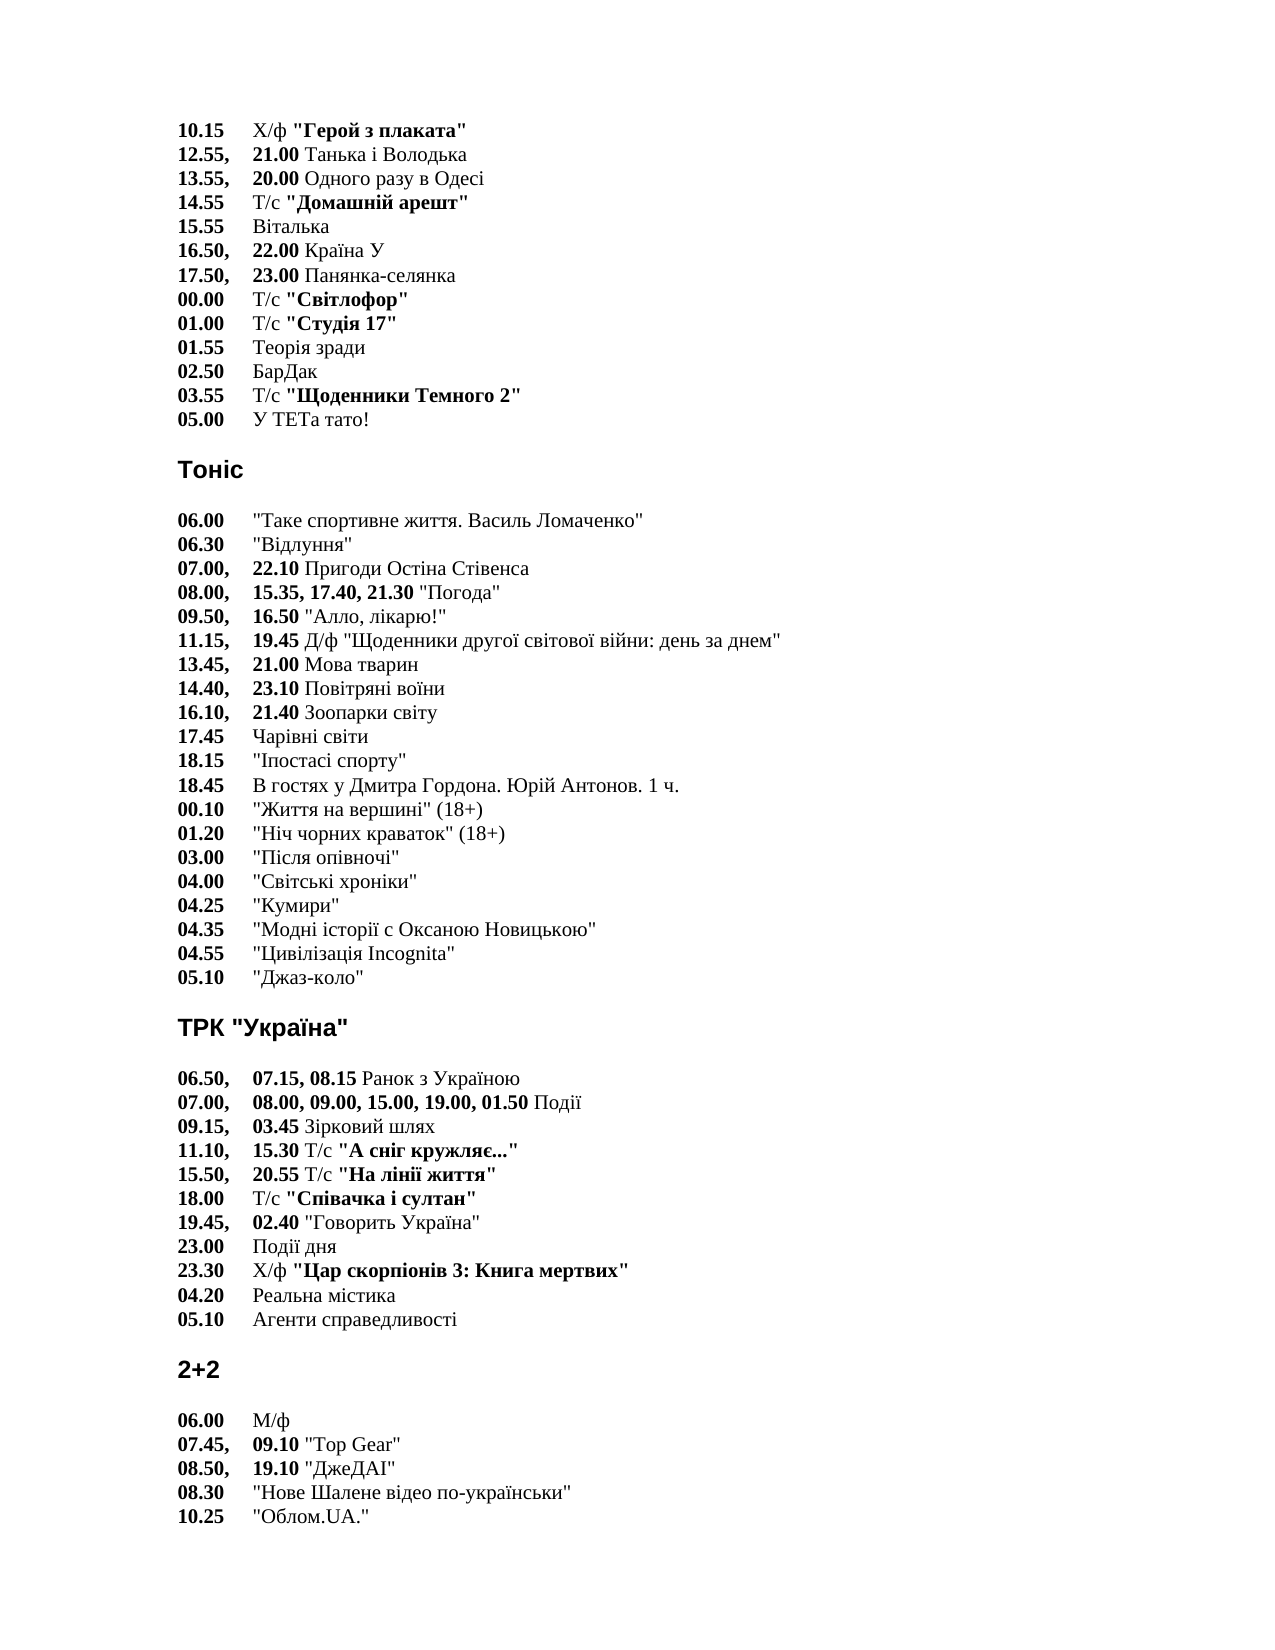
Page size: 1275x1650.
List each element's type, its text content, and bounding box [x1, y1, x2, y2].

text 14.55 Т/с "Домашній арешт" [177, 190, 1186, 214]
text 03.55 Т/с "Щоденники Темного 2" [177, 383, 1186, 407]
text 10.15 Х/ф "Герой з плаката" [177, 118, 1186, 142]
text 01.00 Т/с "Студія 17" [177, 311, 1186, 335]
text 05.10 "Джаз-коло" [177, 965, 1186, 989]
text Тонiс [177, 455, 1186, 484]
text 00.00 Т/с "Світлофор" [177, 287, 1186, 311]
text 17.50, 23.00 Панянка-селянка [177, 262, 1186, 287]
text 23.00 Події дня [177, 1234, 1186, 1258]
text 05.10 Агенти справедливості [177, 1307, 1186, 1331]
text 06.50, 07.15, 08.15 Ранок з Україною [177, 1066, 1186, 1090]
text 04.25 "Кумири" [177, 893, 1186, 917]
text 04.00 "Світські хроніки" [177, 869, 1186, 893]
text 09.50, 16.50 "Алло, лікарю!" [177, 604, 1186, 628]
text 08.00, 15.35, 17.40, 21.30 "Погода" [177, 580, 1186, 604]
text 08.50, 19.10 "ДжеДАІ" [177, 1456, 1186, 1480]
text 18.00 Т/с "Співачка і султан" [177, 1186, 1186, 1210]
text 02.50 БарДак [177, 359, 1186, 383]
text 11.10, 15.30 Т/с "А сніг кружляє..." [177, 1138, 1186, 1162]
text 04.20 Реальна містика [177, 1282, 1186, 1307]
text 23.30 Х/ф "Цар скорпіонів 3: Книга мертвих" [177, 1258, 1186, 1282]
text 18.15 "Іпостасі спорту" [177, 748, 1186, 772]
text 09.15, 03.45 Зірковий шлях [177, 1114, 1186, 1138]
text 07.00, 22.10 Пригоди Остіна Стівенса [177, 556, 1186, 580]
text 15.55 Віталька [177, 214, 1186, 238]
text 12.55, 21.00 Танька і Володька [177, 142, 1186, 166]
text 01.20 "Ніч чорних краваток" (18+) [177, 821, 1186, 845]
text 15.50, 20.55 Т/с "На лінії життя" [177, 1162, 1186, 1186]
text 08.30 "Нове Шалене відео по-українськи" [177, 1480, 1186, 1504]
text ТРК "Україна" [177, 1013, 1186, 1042]
text 16.10, 21.40 Зоопарки світу [177, 700, 1186, 724]
text 16.50, 22.00 Країна У [177, 238, 1186, 262]
text 01.55 Теорія зради [177, 335, 1186, 359]
text 17.45 Чарівні світи [177, 724, 1186, 748]
text 10.25 "Облом.UA." [177, 1504, 1186, 1528]
text 18.45 В гостях у Дмитра Гордона. Юрій Антонов. 1 ч. [177, 772, 1186, 797]
text 04.35 "Модні історії с Оксаною Новицькою" [177, 917, 1186, 941]
text 06.30 "Відлуння" [177, 532, 1186, 556]
text 13.55, 20.00 Одного разу в Одесі [177, 166, 1186, 190]
text 2+2 [177, 1355, 1186, 1383]
text 07.00, 08.00, 09.00, 15.00, 19.00, 01.50 Події [177, 1090, 1186, 1114]
text 00.10 "Життя на вершині" (18+) [177, 797, 1186, 821]
text 11.15, 19.45 Д/ф "Щоденники другої світової війни: день за днем" [177, 628, 1186, 652]
text 13.45, 21.00 Мова тварин [177, 652, 1186, 676]
text 19.45, 02.40 "Говорить Україна" [177, 1210, 1186, 1234]
text 07.45, 09.10 "Top Gear" [177, 1432, 1186, 1456]
text 14.40, 23.10 Повітряні воїни [177, 676, 1186, 700]
text 03.00 "Після опівночі" [177, 845, 1186, 869]
text 06.00 "Таке спортивне життя. Василь Ломаченко" [177, 508, 1186, 532]
text 06.00 М/ф [177, 1407, 1186, 1432]
text 04.55 "Цивілізація Incognita" [177, 941, 1186, 965]
text 05.00 У ТЕТа тато! [177, 407, 1186, 431]
